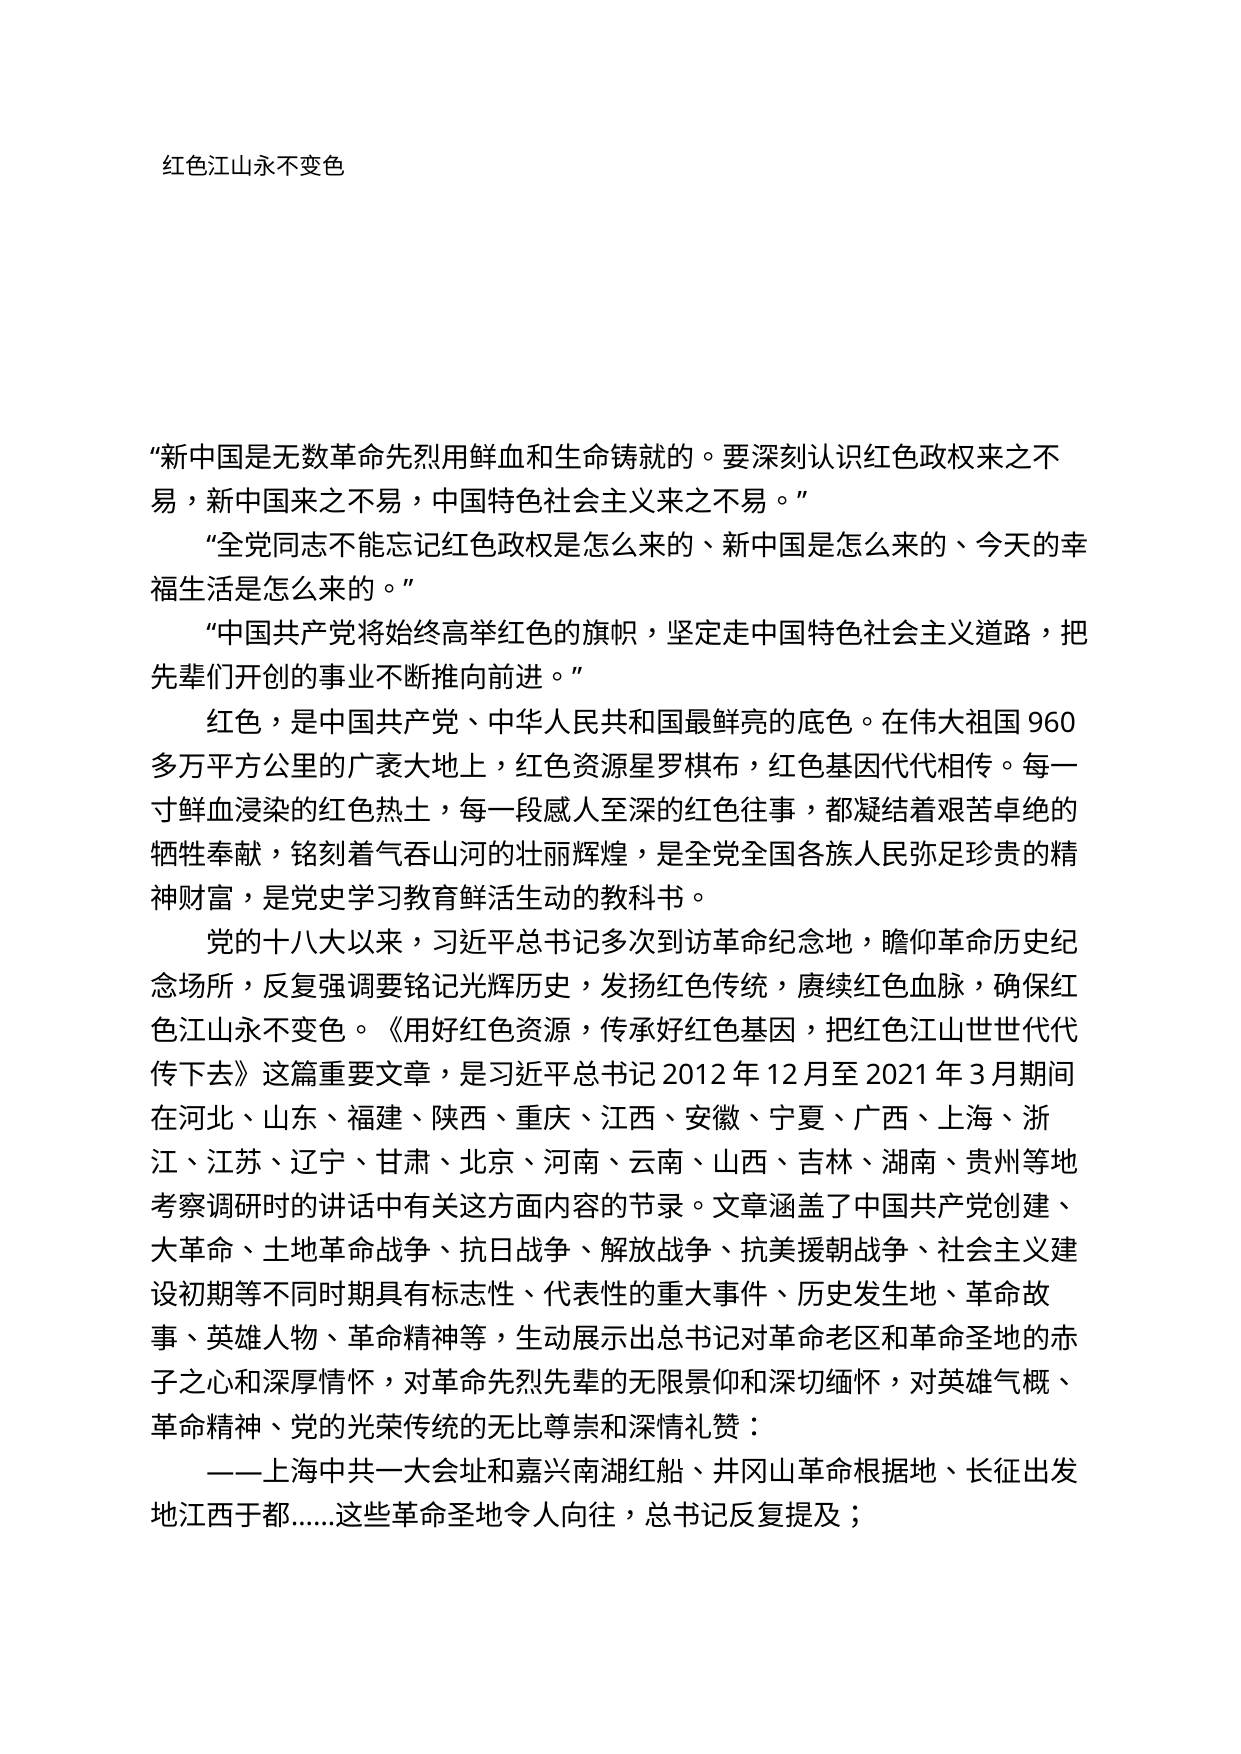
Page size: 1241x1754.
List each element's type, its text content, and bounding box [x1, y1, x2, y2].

text “新中国是无数革命先烈用鲜血和生命铸就的。要深刻认识红色政权来之不易，新中国来之不易，中国特色社会主义来之不易。” [150, 437, 1090, 520]
text “中国共产党将始终高举红色的旗帜，坚定走中国特色社会主义道路，把先辈们开创的事业不断推向前进。” [150, 614, 1090, 696]
text “全党同志不能忘记红色政权是怎么来的、新中国是怎么来的、今天的幸福生活是怎么来的。” [150, 526, 1090, 608]
text 党的十八大以来，习近平总书记多次到访革命纪念地，瞻仰革命历史纪念场所，反复强调要铭记光辉历史，发扬红色传统，赓续红色血脉，确保红色江山永不变色。《用好红色资源，传承好红色基因，把红色江山世世代代传下去》这篇重要文章，是习近平总书记2012年12月至2021年3月期间在河北、山东、福建、陕西、重庆、江西、安徽、宁夏、广西、上海、浙江、江苏、辽宁、甘肃、北京、河南、云南、山西、吉林、湖南、贵州等地考察调研时的讲话中有关这方面内容的节录。文章涵盖了中国共产党创建、大革命、土地革命战争、抗日战争、解放战争、抗美援朝战争、社会主义建设初期等不同时期具有标志性、代表性的重大事件、历史发生地、革命故事、英雄人物、革命精神等，生动展示出总书记对革命老区和革命圣地的赤子之心和深厚情怀，对革命先烈先辈的无限景仰和深切缅怀，对英雄气概、革命精神、党的光荣传统的无比尊崇和深情礼赞： [150, 922, 1090, 1445]
text 红色江山永不变色 [150, 150, 1090, 217]
text ——上海中共一大会址和嘉兴南湖红船、井冈山革命根据地、长征出发地江西于都……这些革命圣地令人向往，总书记反复提及； [150, 1451, 1090, 1533]
text 红色，是中国共产党、中华人民共和国最鲜亮的底色。在伟大祖国960多万平方公里的广袤大地上，红色资源星罗棋布，红色基因代代相传。每一寸鲜血浸染的红色热土，每一段感人至深的红色往事，都凝结着艰苦卓绝的牺牲奉献，铭刻着气吞山河的壮丽辉煌，是全党全国各族人民弥足珍贵的精神财富，是党史学习教育鲜活生动的教科书。 [150, 702, 1090, 916]
